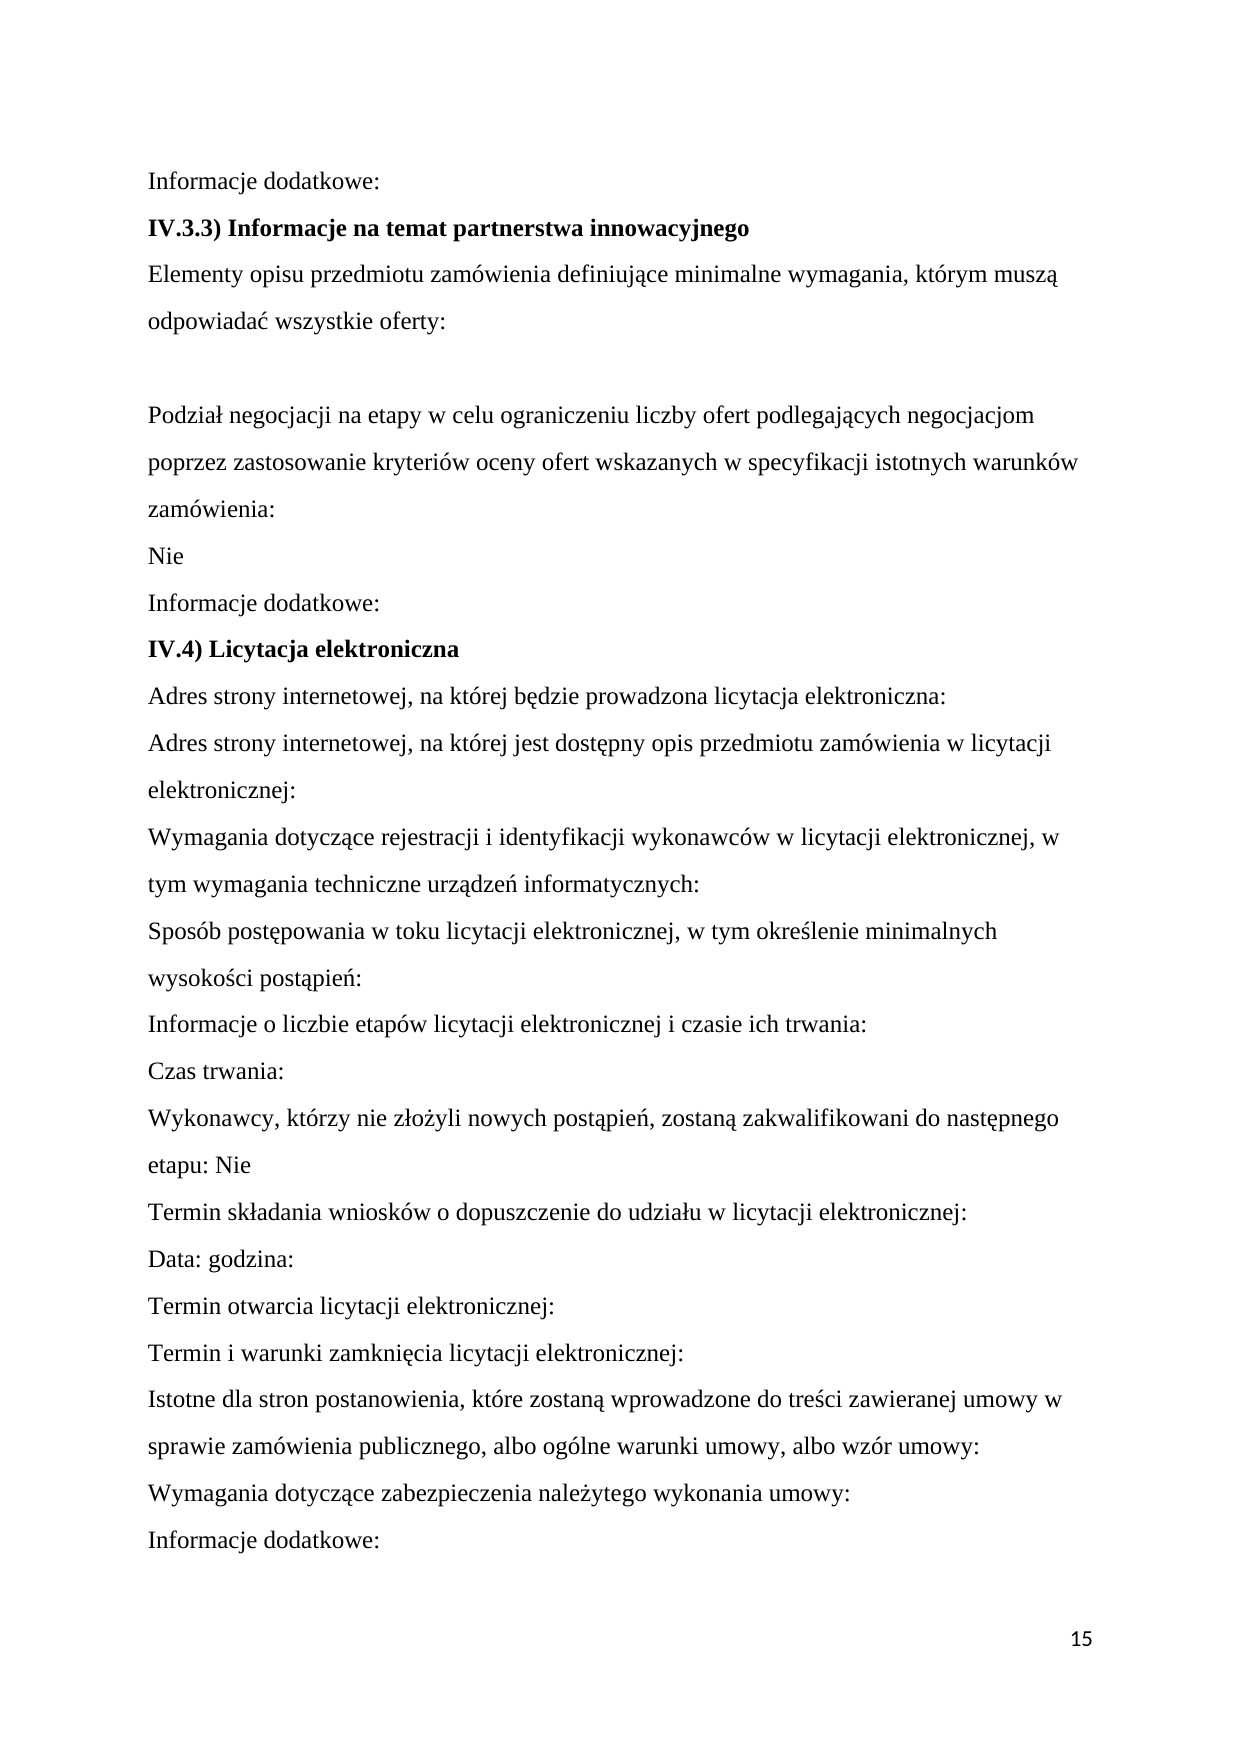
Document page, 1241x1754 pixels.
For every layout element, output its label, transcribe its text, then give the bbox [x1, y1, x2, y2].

text Sposób postępowania w toku licytacji elektronicznej, w tym określenie minimalnych wysokości postąpień: [148, 898, 1093, 991]
text Adres strony internetowej, na której jest dostępny opis przedmiotu zamówienia w licytacji elektronicznej: [148, 710, 1093, 804]
text Wymagania dotyczące zabezpieczenia należytego wykonania umowy: [148, 1460, 1093, 1507]
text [148, 148, 1093, 710]
text Istotne dla stron postanowienia, które zostaną wprowadzone do treści zawieranej umowy w sprawie zamówienia publicznego, albo ogólne warunki umowy, albo wzór umowy: [148, 1366, 1093, 1460]
text Termin składania wniosków o dopuszczenie do udziału w licytacji elektronicznej: Data: godzina: Termin otwarcia licytacji elektronicznej: [148, 1179, 1093, 1319]
text Termin i warunki zamknięcia licytacji elektronicznej: [148, 1319, 1093, 1366]
text Informacje dodatkowe: [148, 1507, 1093, 1554]
text Wymagania dotyczące rejestracji i identyfikacji wykonawców w licytacji elektronicznej, w tym wymagania techniczne urządzeń informatycznych: [148, 804, 1093, 898]
text Czas trwania: Wykonawcy, którzy nie złożyli nowych postąpień, zostaną zakwalifikowani do następnego etapu: Nie [148, 1038, 1093, 1179]
text Informacje o liczbie etapów licytacji elektronicznej i czasie ich trwania: [148, 991, 1093, 1038]
